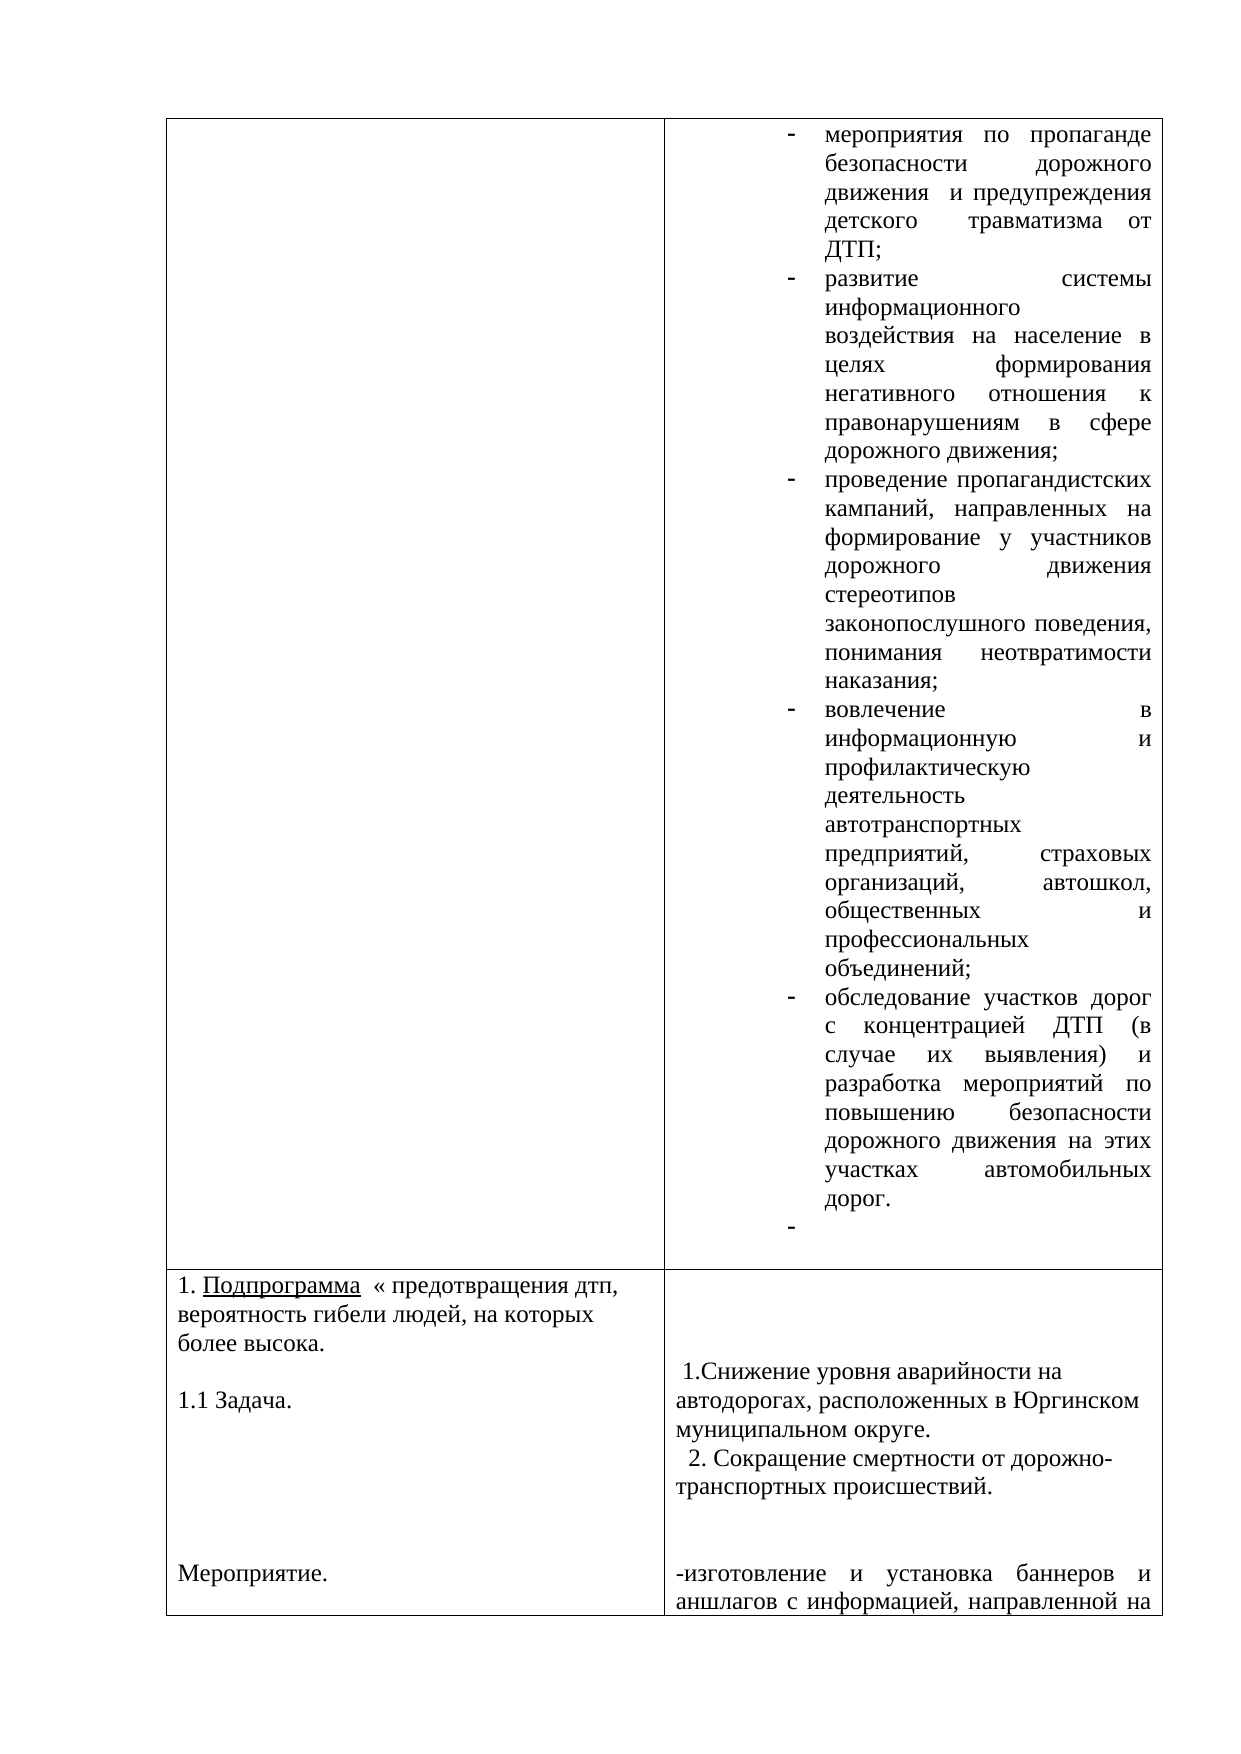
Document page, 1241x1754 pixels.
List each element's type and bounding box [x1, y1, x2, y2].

table_cell [167, 119, 664, 1269]
table_cell [665, 1270, 1162, 1615]
table_cell [167, 1270, 664, 1615]
